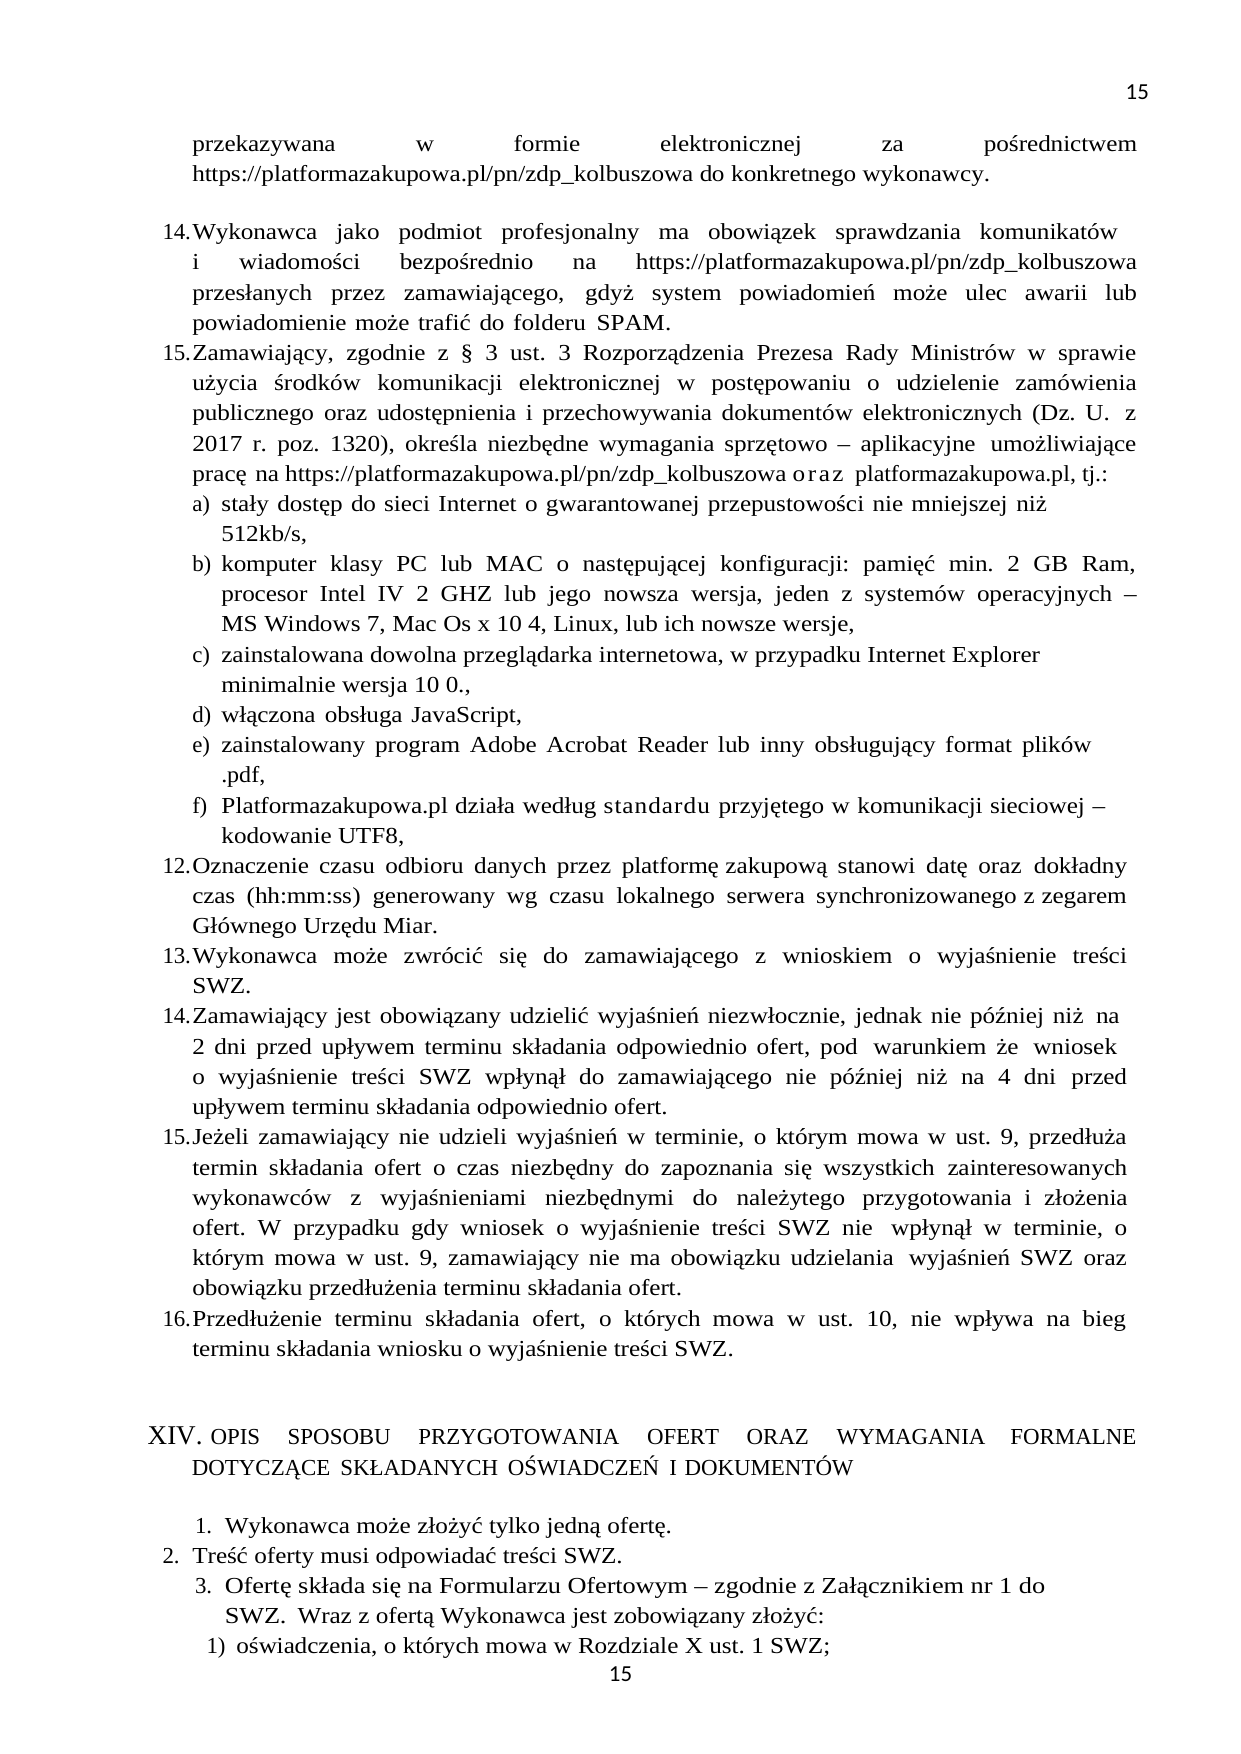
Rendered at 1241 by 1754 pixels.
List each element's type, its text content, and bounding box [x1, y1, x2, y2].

list Wykonawca jako podmiot profesjonalny ma obowiązek sprawdzania komunikatów i wiadomości bezpośrednio na https://platformazakupowa.pl/pn/zdp_kolbuszowa przesłanych przez zamawiającego, gdyż system powiadomień może ulec awarii lub powiadomienie może trafić do folderu SPAM. [162, 218, 1137, 335]
list komputer klasy PC lub MAC o następującej konfiguracji: pamięć min. 2 GB Ram, procesor Intel IV 2 GHZ lub jego nowsza wersja, jeden z systemów operacyjnych – MS Windows 7, Mac Os x 10 4, Linux, lub ich nowsze wersje, [192, 550, 1137, 637]
text .pdf, [221, 762, 1148, 788]
list zainstalowana dowolna przeglądarka internetowa, w przypadku Internet Explorer minimalnie wersja 10 0., [192, 641, 1134, 697]
list stały dostęp do sieci Internet o gwarantowanej przepustowości nie mniejszej niż 512kb/s, [192, 490, 1134, 547]
list Ofertę składa się na Formularzu Ofertowym – zgodnie z Załącznikiem nr 1 do SWZ. Wraz z ofertą Wykonawca jest zobowiązany złożyć: [195, 1572, 1098, 1629]
list włączona obsługa JavaScript, [192, 701, 1148, 727]
list Zamawiający jest obowiązany udzielić wyjaśnień niezwłocznie, jednak nie później niż na 2 dni przed upływem terminu składania odpowiednio ofert, pod warunkiem że wniosek o wyjaśnienie treści SWZ wpłynął do zamawiającego nie później niż na 4 dni przed upływem terminu składania odpowiednio ofert. [162, 1003, 1128, 1119]
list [162, 130, 1137, 187]
list Przedłużenie terminu składania ofert, o których mowa w ust. 10, nie wpływa na bieg terminu składania wniosku o wyjaśnienie treści SWZ. [162, 1305, 1127, 1361]
list zainstalowany program Adobe Acrobat Reader lub inny obsługujący format plików [192, 731, 1148, 757]
list Platformazakupowa.pl działa według standardu przyjętego w komunikacji sieciowej – kodowanie UTF8, [192, 792, 1136, 848]
list Treść oferty musi odpowiadać treści SWZ. [162, 1542, 1148, 1568]
list Wykonawca może złożyć tylko jedną ofertę. [195, 1512, 1148, 1538]
list Jeżeli zamawiający nie udzieli wyjaśnień w terminie, o którym mowa w ust. 9, przedłuża termin składania ofert o czas niezbędny do zapoznania się wszystkich zainteresowanych wykonawców z wyjaśnieniami niezbędnymi do należytego przygotowania i złożenia ofert. W przypadku gdy wniosek o wyjaśnienie treści SWZ nie wpłynął w terminie, o którym mowa w ust. 9, zamawiający nie ma obowiązku udzielania wyjaśnień SWZ oraz obowiązku przedłużenia terminu składania ofert. [162, 1123, 1127, 1301]
list oświadczenia, o których mowa w Rozdziale X ust. 1 SWZ; [206, 1633, 1148, 1659]
subtitle OPIS SPOSOBU PRZYGOTOWANIA OFERT ORAZ WYMAGANIA FORMALNE DOTYCZĄCE SKŁADANYCH OŚWIADCZEŃ I DOKUMENTÓW [147, 1419, 1137, 1481]
list Wykonawca może zwrócić się do zamawiającego z wnioskiem o wyjaśnienie treści SWZ. [162, 942, 1127, 999]
list Oznaczenie czasu odbioru danych przez platformę zakupową stanowi datę oraz dokładny czas (hh:mm:ss) generowany wg czasu lokalnego serwera synchronizowanego z zegarem Głównego Urzędu Miar. [162, 852, 1127, 939]
list Zamawiający, zgodnie z § 3 ust. 3 Rozporządzenia Prezesa Rady Ministrów w sprawie użycia środków komunikacji elektronicznej w postępowaniu o udzielenie zamówienia publicznego oraz udostępnienia i przechowywania dokumentów elektronicznych (Dz. U. z 2017 r. poz. 1320), określa niezbędne wymagania sprzętowo – aplikacyjne umożliwiające pracę na https://platformazakupowa.pl/pn/zdp_kolbuszowa oraz platformazakupowa.pl, tj.: [162, 339, 1137, 486]
